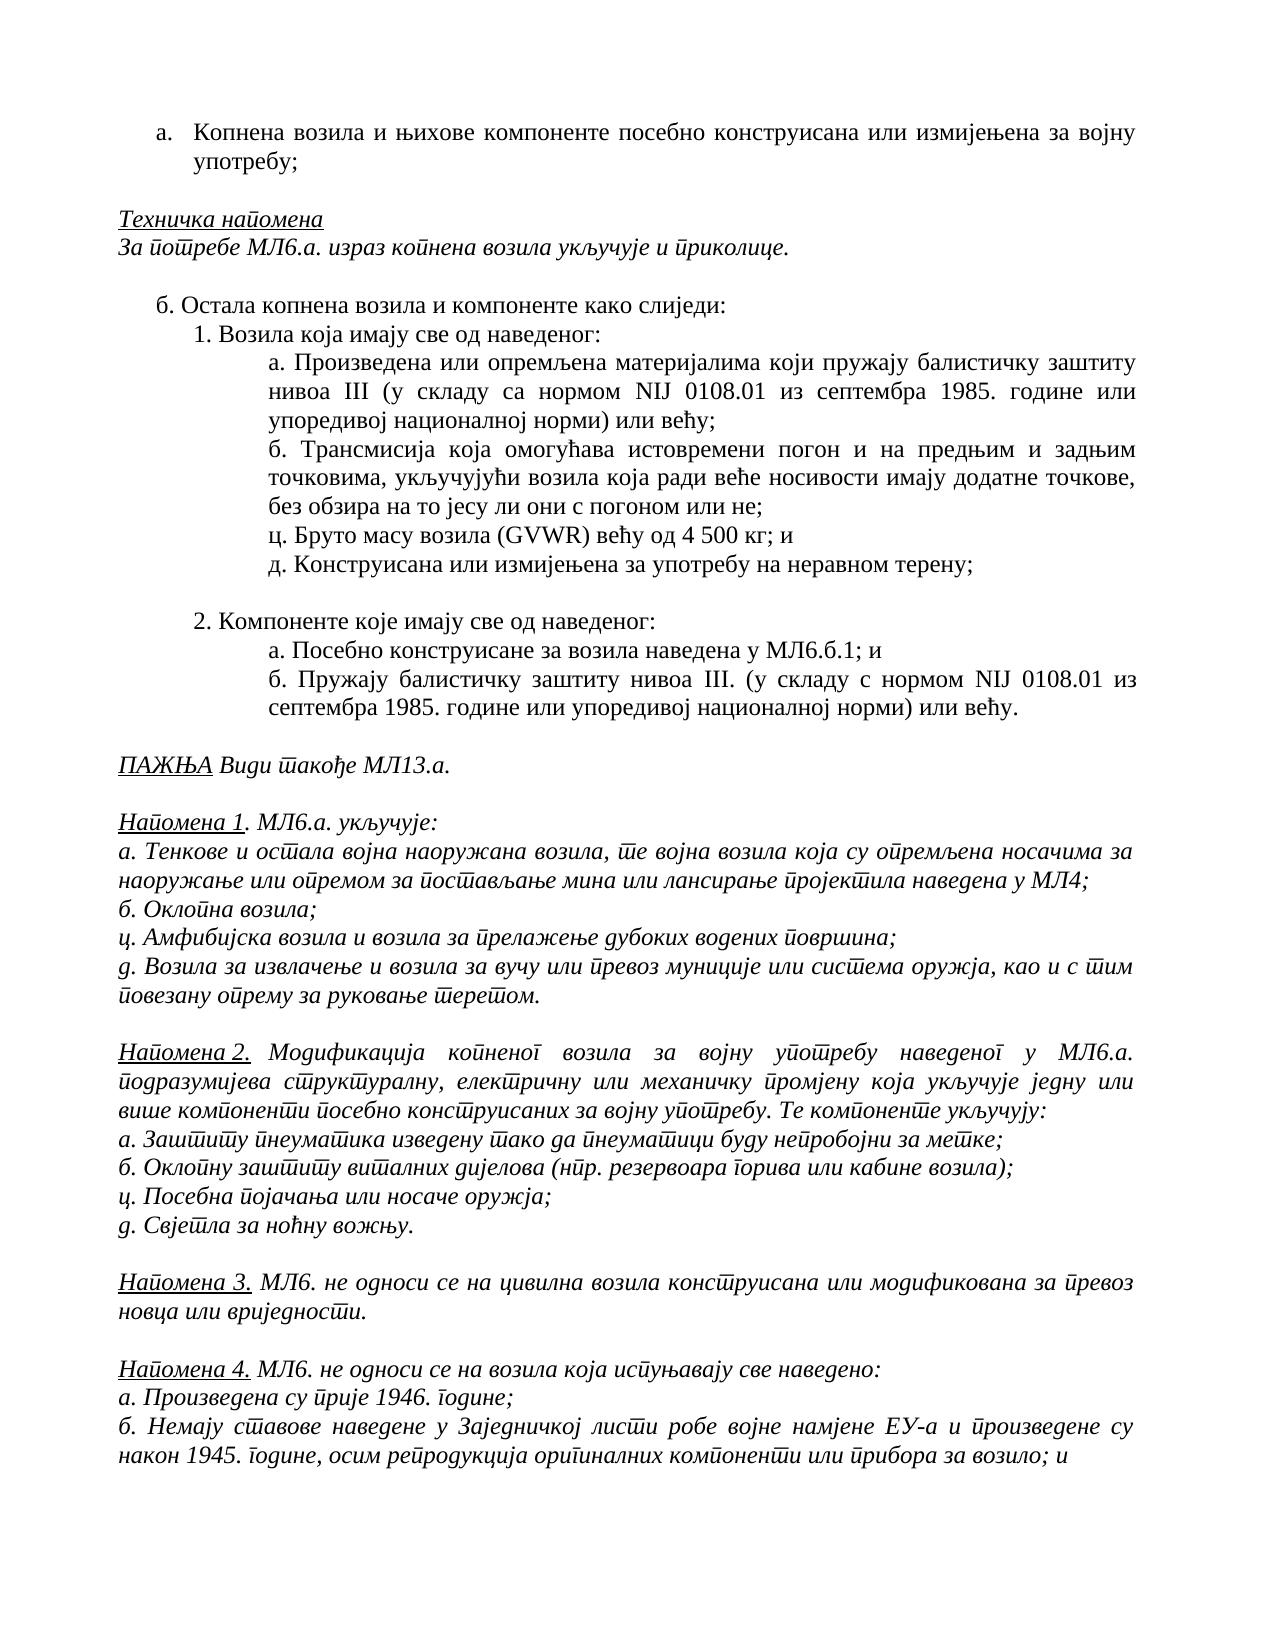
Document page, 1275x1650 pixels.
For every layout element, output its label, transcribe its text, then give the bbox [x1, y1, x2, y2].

text б. Оклопну заштиту виталних дијелова (нпр. резервоара горива или кабине возила); [118, 1152, 1137, 1181]
text За потребе МЛ6.а. израз копнена возила укључује и приколице. [118, 232, 1137, 261]
text 2. Компоненте које имају све од наведеног: [118, 606, 1137, 635]
text Напомена 3. МЛ6. не односи се на цивилна возила конструисана или модификована за превоз новца или вриједности. [118, 1267, 1137, 1325]
text д. Возила за извлачење и возила за вучу или превоз муниције или система оружја, као и с тим повезану опрему за руковање теретом. [118, 951, 1137, 1009]
text а. Тенкове и остала војна наоружана возила, те војна возила која су опремљена носачима за наоружање или опремом за постављање мина или лансирање пројектила наведена у МЛ4; [118, 836, 1137, 894]
text а. Посебно конструисане за возила наведена у МЛ6.б.1; и [193, 635, 1137, 664]
text а. Заштиту пнеуматика изведену тако да пнеуматици буду непробојни за метке; [118, 1124, 1137, 1152]
list Копнена возила и њихове компоненте посебно конструисана или измијењена за војну употребу; [156, 117, 1137, 175]
text б. Остала копнена возила и компоненте како слиједи: [118, 290, 1137, 319]
text б. Пружају балистичку заштиту нивоа III. (у складу с нормом NIJ 0108.01 из септембра 1985. године или упоредивој националној норми) или већу. [268, 664, 1137, 721]
text б. Немају ставове наведене у Заједничкој листи робе војне намјене ЕУ-а и произведене су након 1945. године, осим репродукција оригиналних компоненти или прибора за возило; и [118, 1411, 1137, 1469]
text Напомена 2. Модификација копненог возила за војну употребу наведеног у МЛ6.а. подразумијева структуралну, електричну или механичку промјену која укључује једну или више компоненти посебно конструисаних за војну употребу. Те компоненте укључују: [118, 1037, 1137, 1124]
text б. Оклопна возила; [118, 894, 1137, 922]
text Техничка напомена [118, 204, 1137, 232]
text б. Трансмисија која омогућава истовремени погон и на предњим и задњим точковима, укључујући возила која ради веће носивости имају додатне точкове, без обзира на то јесу ли они с погоном или не; [268, 434, 1137, 520]
text ц. Амфибијска возила и возила за прелажење дубоких водених површина; [118, 922, 1137, 951]
text 1. Возила која имају све од наведеног: [118, 319, 1137, 347]
text а. Произведена су прије 1946. године; [118, 1382, 1137, 1411]
text ПАЖЊА Види такође МЛ13.а. [118, 750, 1137, 779]
text ц. Посебна појачања или носаче оружја; [118, 1181, 1137, 1210]
text Напомена 1. МЛ6.а. укључује: [118, 807, 1137, 836]
text д. Конструисана или измијењена за употребу на неравном терену; [193, 549, 1137, 577]
text Напомена 4. МЛ6. не односи се на возила која испуњавају све наведено: [118, 1354, 1137, 1382]
text ц. Бруто масу возила (GVWR) већу од 4 500 кг; и [193, 520, 1137, 549]
text д. Свјетла за ноћну вожњу. [118, 1210, 1137, 1239]
text а. Произведена или опремљена материјалима који пружају балистичку заштиту нивоа III (у складу са нормом NIJ 0108.01 из септембра 1985. године или упоредивој националној норми) или већу; [268, 347, 1137, 434]
